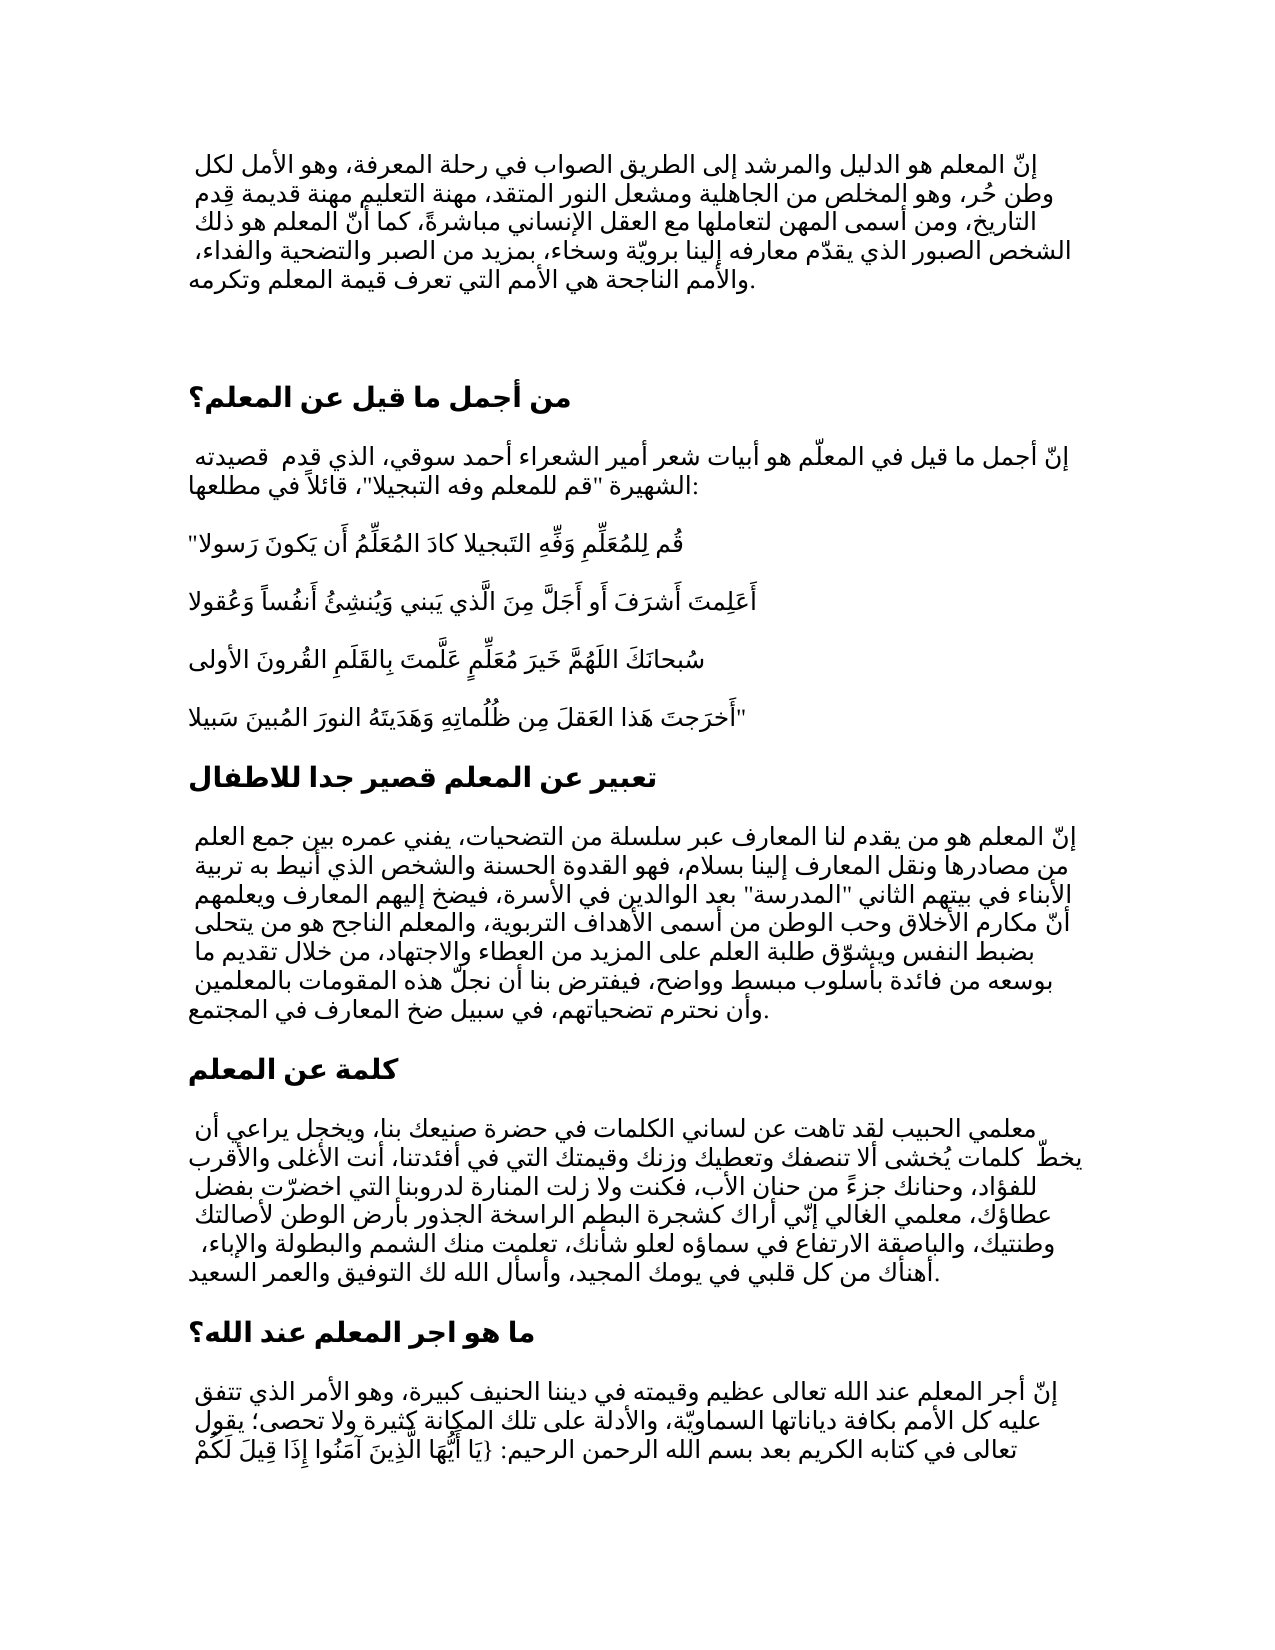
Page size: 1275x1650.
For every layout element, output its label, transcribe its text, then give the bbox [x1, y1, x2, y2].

text أَعَلِمتَ أَشرَفَ أَو أَجَلَّ مِنَ الَّذي يَبني وَيُنشِئُ أَنفُساً وَعُقولا [187, 587, 1087, 616]
text معلمي الحبيب لقد تاهت عن لساني الكلمات في حضرة صنيعك بنا، ويخجل يراعي أن يخطّ كلمات يُخشى ألا تنصفك وتعطيك وزنك وقيمتك التي في أفئدتنا، أنت الأغلى والأقرب للفؤاد، وحنانك جزءً من حنان الأب، فكنت ولا زلت المنارة لدروبنا التي اخضرّت بفضل عطاؤك، معلمي الغالي إنّي أراك كشجرة البطم الراسخة الجذور بأرض الوطن لأصالتك وطنتيك، والباصقة الارتفاع في سماؤه لعلو شأنك، تعلمت منك الشمم والبطولة والإباء، أهنأك من كل قلبي في يومك المجيد، وأسأل الله لك التوفيق والعمر السعيد. [187, 1114, 1087, 1287]
text من أجمل ما قيل عن المعلم؟ [187, 381, 1087, 413]
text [187, 1377, 1087, 1464]
text كلمة عن المعلم [187, 1053, 1087, 1085]
text إنّ المعلم هو من يقدم لنا المعارف عبر سلسلة من التضحيات، يفني عمره بين جمع العلم من مصادرها ونقل المعارف إلينا بسلام، فهو القدوة الحسنة والشخص الذي أنيط به تربية الأبناء في بيتهم الثاني "المدرسة" بعد الوالدين في الأسرة، فيضخ إليهم المعارف ويعلمهم أنّ مكارم الأخلاق وحب الوطن من أسمى الأهداف التربوية، والمعلم الناجح هو من يتحلى بضبط النفس ويشوّق طلبة العلم على المزيد من العطاء والاجتهاد، من خلال تقديم ما بوسعه من فائدة بأسلوب مبسط وواضح، فيفترض بنا أن نجلّ هذه المقومات بالمعلمين وأن نحترم تضحياتهم، في سبيل ضخ المعارف في المجتمع. [187, 822, 1087, 1023]
text ما هو اجر المعلم عند الله؟ [187, 1316, 1087, 1348]
text إنّ أجمل ما قيل في المعلّم هو أبيات شعر أمير الشعراء أحمد سوقي، الذي قدم قصيدته الشهيرة "قم للمعلم وفه التبجيلا"، قائلاً في مطلعها: [187, 442, 1087, 500]
text سُبحانَكَ اللَهُمَّ خَيرَ مُعَلِّمٍ عَلَّمتَ بِالقَلَمِ القُرونَ الأولى [187, 645, 1087, 674]
text إنّ المعلم هو الدليل والمرشد إلى الطريق الصواب في رحلة المعرفة، وهو الأمل لكل وطن حُر، وهو المخلص من الجاهلية ومشعل النور المتقد، مهنة التعليم مهنة قديمة قِدم التاريخ، ومن أسمى المهن لتعاملها مع العقل الإنساني مباشرةً، كما أنّ المعلم هو ذلك الشخص الصبور الذي يقدّم معارفه إلينا برويّة وسخاء، بمزيد من الصبر والتضحية والفداء، والأمم الناجحة هي الأمم التي تعرف قيمة المعلم وتكرمه. [187, 150, 1087, 294]
text تعبير عن المعلم قصير جدا للاطفال [187, 761, 1087, 793]
text "قُم لِلمُعَلِّمِ وَفِّهِ التَبجيلا كادَ المُعَلِّمُ أَن يَكونَ رَسولا [187, 529, 1087, 558]
text أَخرَجتَ هَذا العَقلَ مِن ظُلُماتِهِ وَهَدَيتَهُ النورَ المُبينَ سَبيلا" [187, 703, 1087, 732]
